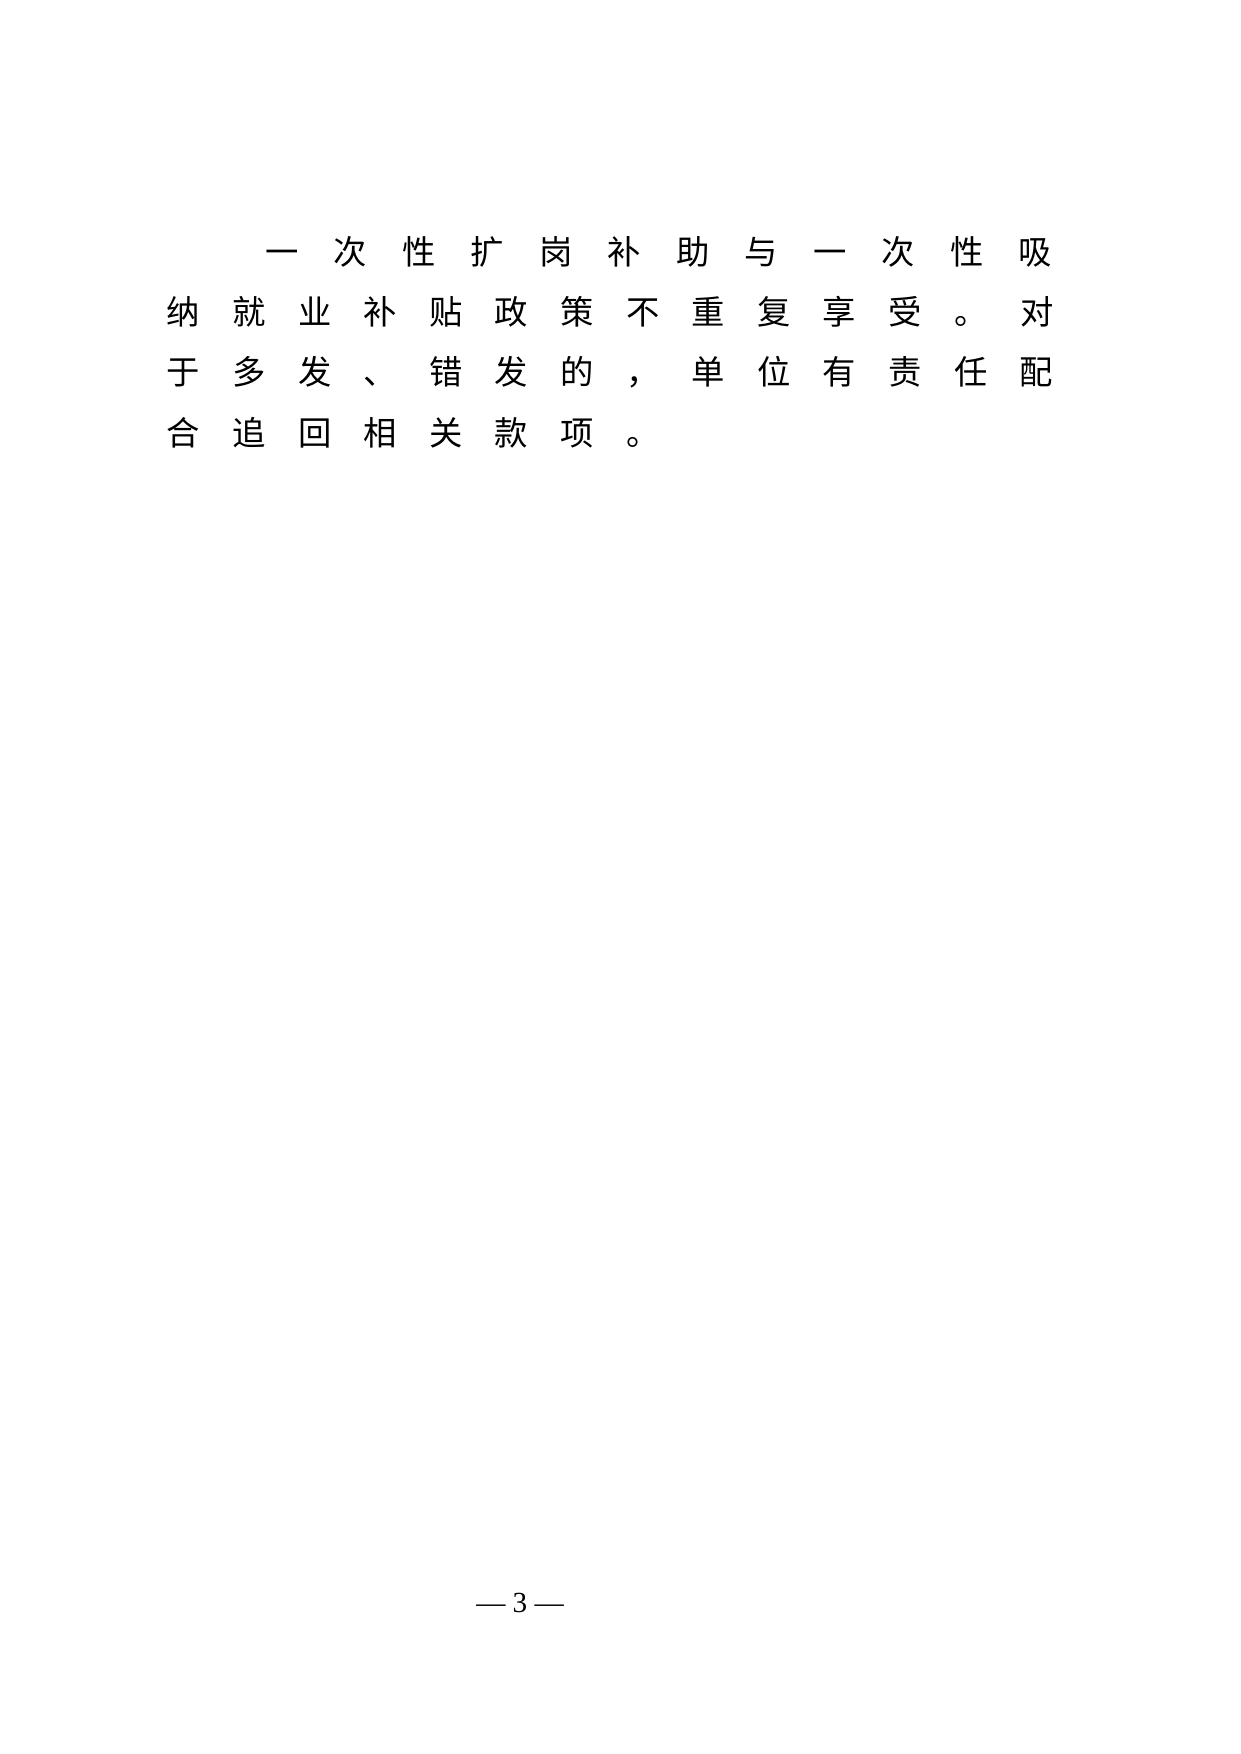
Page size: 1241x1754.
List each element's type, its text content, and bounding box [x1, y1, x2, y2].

text 一次性扩岗补助与一次性吸纳就业补贴政策不重复享受。对于多发、错发的，单位有责任配合追回相关款项。 [167, 219, 1085, 461]
